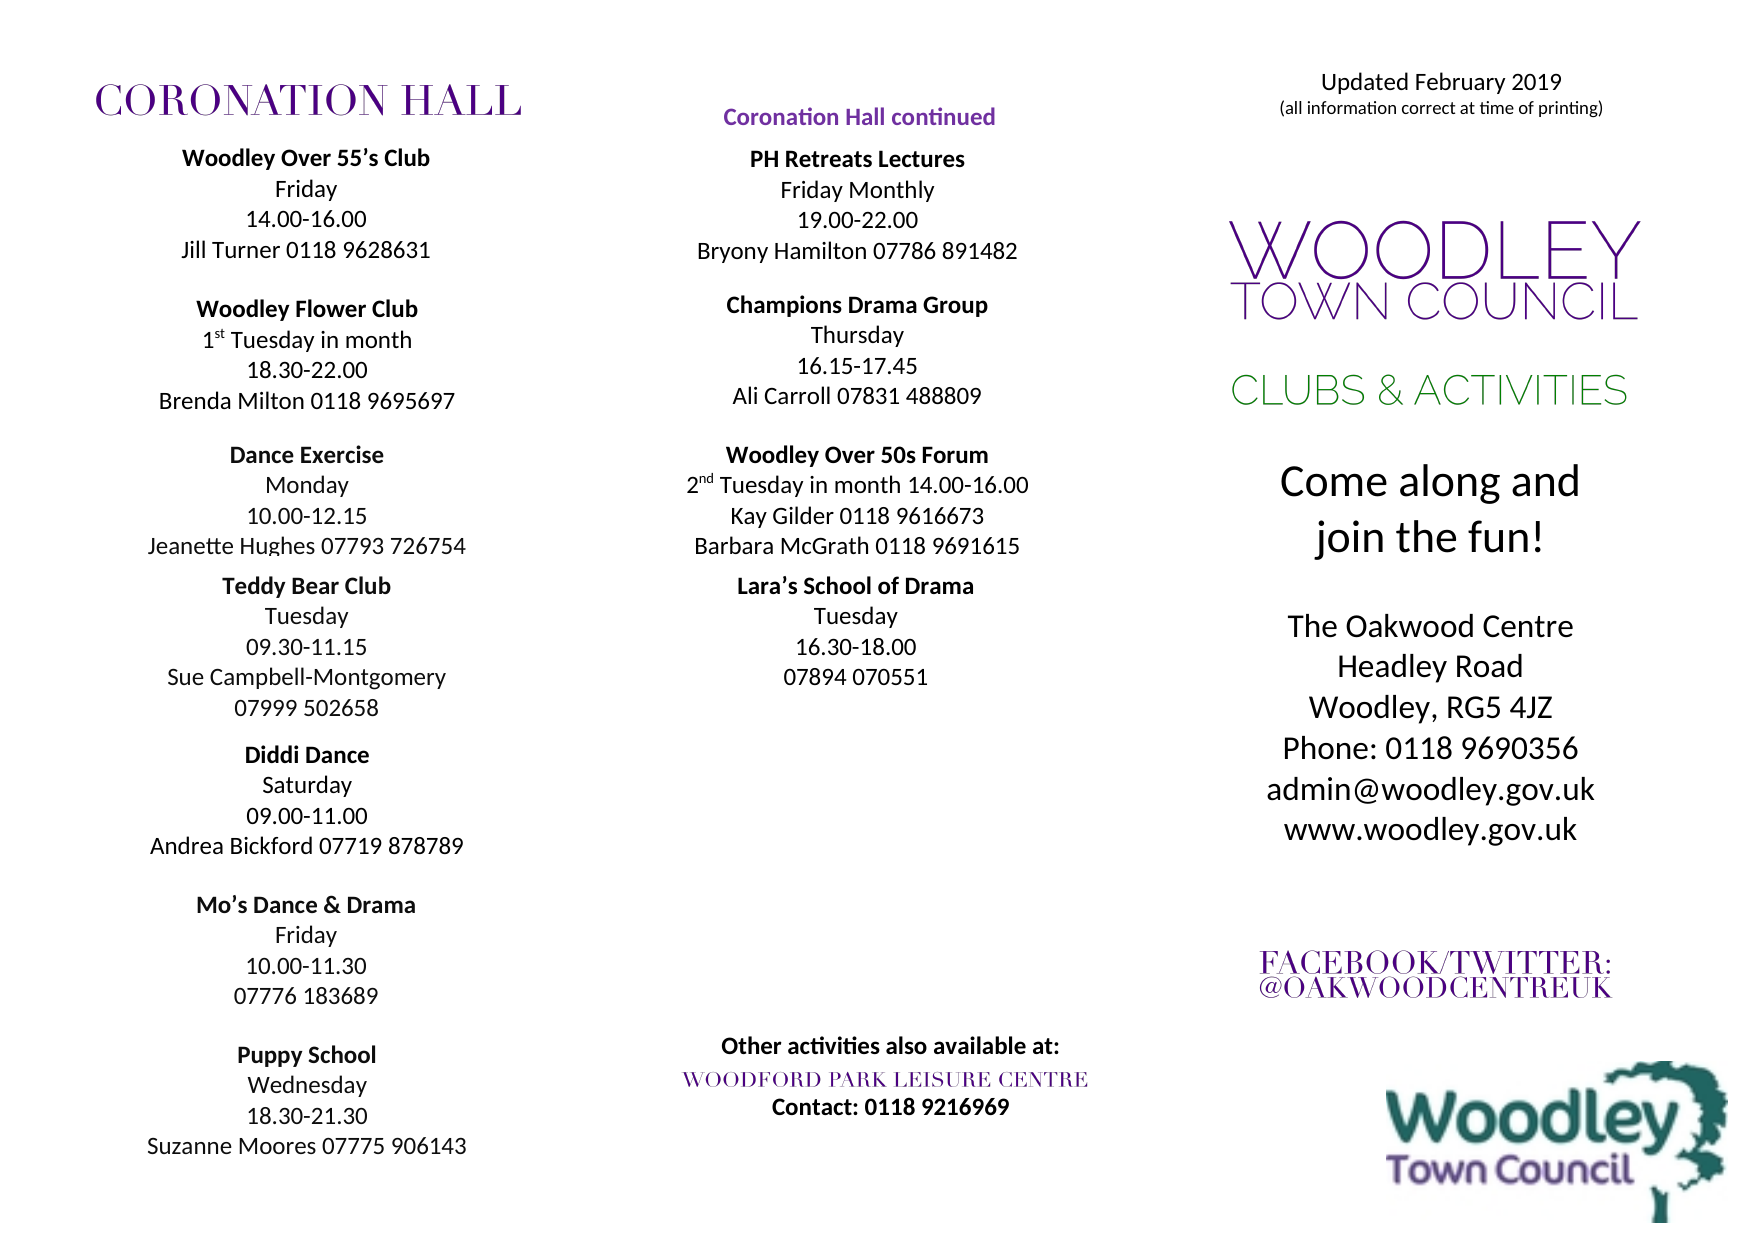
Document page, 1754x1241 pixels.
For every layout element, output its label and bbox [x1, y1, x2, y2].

picture [668, 1050, 1107, 1107]
picture [1181, 142, 1679, 462]
picture [81, 62, 541, 133]
picture [1386, 1061, 1728, 1223]
picture [1214, 920, 1650, 1030]
